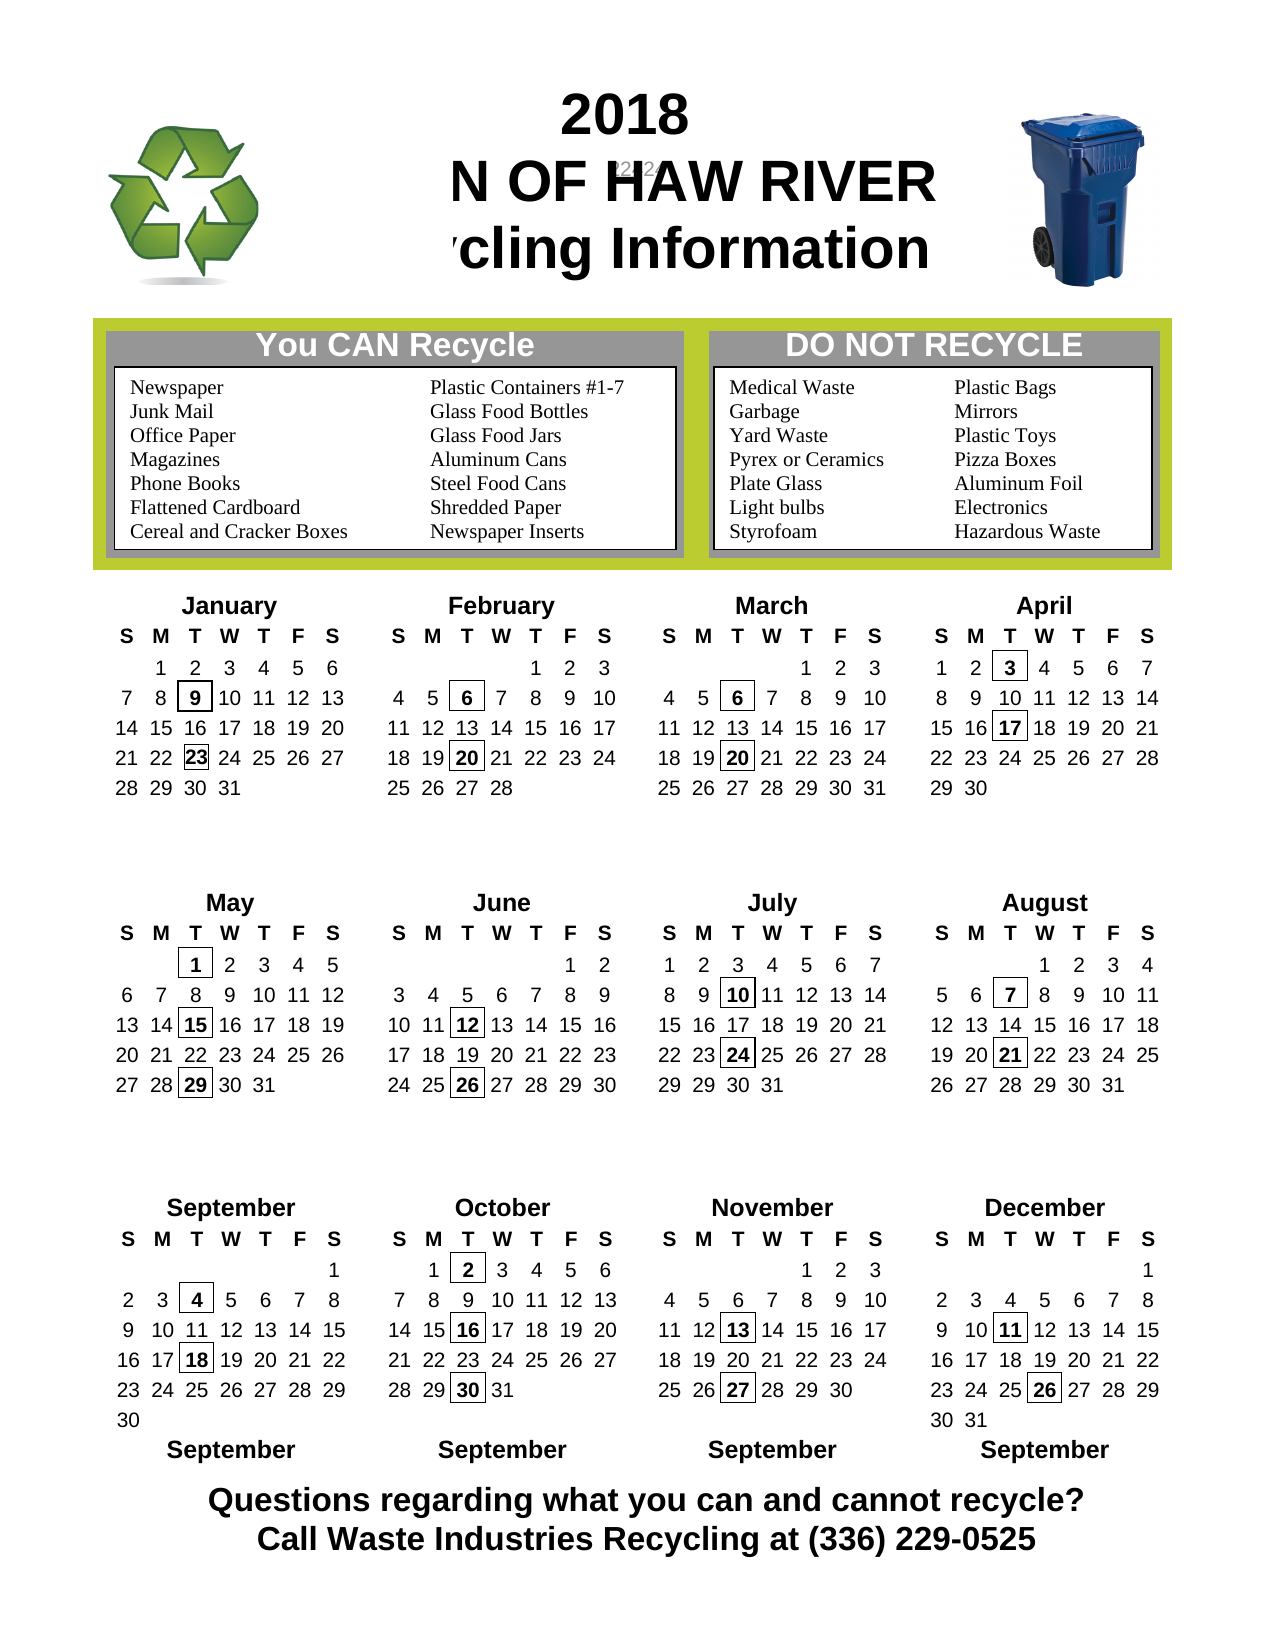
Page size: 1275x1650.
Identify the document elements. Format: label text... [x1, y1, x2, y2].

text 22424 [454, 150, 989, 181]
picture [108, 126, 259, 285]
picture [1004, 108, 1165, 291]
